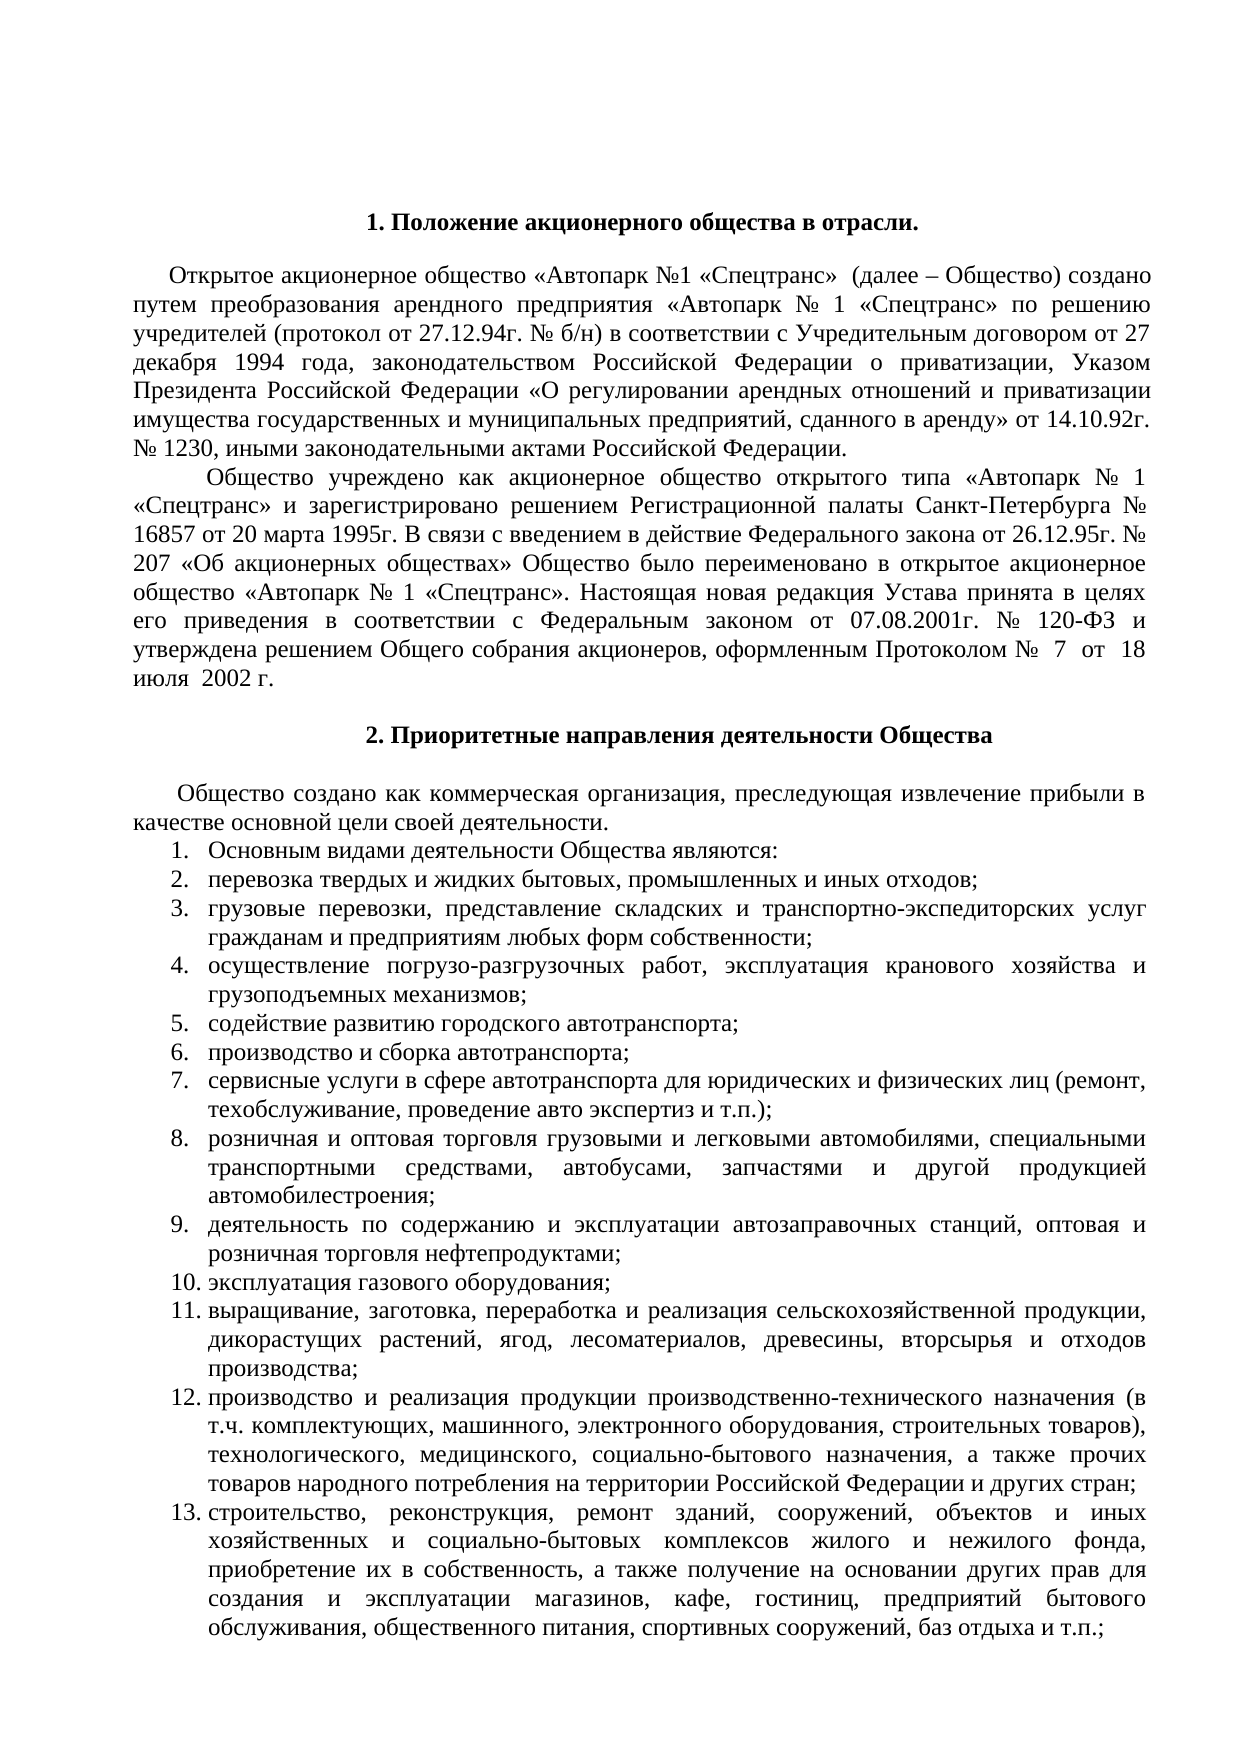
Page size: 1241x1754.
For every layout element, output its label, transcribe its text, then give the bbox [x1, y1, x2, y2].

text Общество создано как коммерческая организация, преследующая извлечение прибыли в качестве основной цели своей деятельности. [133, 778, 1147, 836]
text Открытое акционерное общество «Автопарк №1 «Спецтранс» (далее – Общество) создано путем преобразования арендного предприятия «Автопарк № 1 «Спецтранс» по решению учредителей (протокол от 27.12.94г. № б/н) в соответствии с Учредительным договором от 27 декабря 1994 года, законодательством Российской Федерации о приватизации, Указом Президента Российской Федерации «О регулировании арендных отношений и приватизации имущества государственных и муниципальных предприятий, сданного в аренду» от 14.10.92г. № 1230, иными законодательными актами Российской Федерации. [133, 261, 1152, 462]
list выращивание, заготовка, переработка и реализация сельскохозяйственной продукции, дикорастущих растений, ягод, лесоматериалов, древесины, вторсырья и отходов производства; [170, 1296, 1147, 1382]
text 2. Приоритетные направления деятельности Общества [133, 721, 1152, 749]
list Основным видами деятельности Общества являются: [170, 836, 1147, 864]
list перевозка твердых и жидких бытовых, промышленных и иных отходов; [170, 864, 1147, 893]
list производство и реализация продукции производственно-технического назначения (в т.ч. комплектующих, машинного, электронного оборудования, строительных товаров), технологического, медицинского, социально-бытового назначения, а также прочих товаров народного потребления на территории Российской Федерации и других стран; [170, 1382, 1147, 1497]
list эксплуатация газового оборудования; [170, 1267, 1147, 1296]
list сервисные услуги в сфере автотранспорта для юридических и физических лиц (ремонт, техобслуживание, проведение авто экспертиз и т.п.); [170, 1066, 1147, 1123]
text Общество учреждено как акционерное общество открытого типа «Автопарк № 1 «Спецтранс» и зарегистрировано решением Регистрационной палаты Санкт-Петербурга № 16857 от 20 марта 1995г. В связи с введением в действие Федерального закона от 26.12.95г. № 207 «Об акционерных обществах» Общество было переименовано в открытое акционерное общество «Автопарк № 1 «Спецтранс». Настоящая новая редакция Устава принята в целях его приведения в соответствии с Федеральным законом от 07.08.2001г. № 120-ФЗ и утверждена решением Общего собрания акционеров, оформленным Протоколом № 7 от 18 июля 2002 г. [133, 462, 1147, 692]
text 1. Положение акционерного общества в отрасли. [133, 207, 1152, 236]
list грузовые перевозки, представление складских и транспортно-экспедиторских услуг гражданам и предприятиям любых форм собственности; [170, 893, 1147, 951]
list розничная и оптовая торговля грузовыми и легковыми автомобилями, специальными транспортными средствами, автобусами, запчастями и другой продукцией автомобилестроения; [170, 1123, 1147, 1209]
list производство и сборка автотранспорта; [170, 1037, 1147, 1066]
list содействие развитию городского автотранспорта; [170, 1008, 1147, 1037]
list строительство, реконструкция, ремонт зданий, сооружений, объектов и иных хозяйственных и социально-бытовых комплексов жилого и нежилого фонда, приобретение их в собственность, а также получение на основании других прав для создания и эксплуатации магазинов, кафе, гостиниц, предприятий бытового обслуживания, общественного питания, спортивных сооружений, баз отдыха и т.п.; [170, 1497, 1147, 1641]
list осуществление погрузо-разгрузочных работ, эксплуатация кранового хозяйства и грузоподъемных механизмов; [170, 951, 1147, 1008]
list деятельность по содержанию и эксплуатации автозаправочных станций, оптовая и розничная торговля нефтепродуктами; [170, 1209, 1147, 1267]
